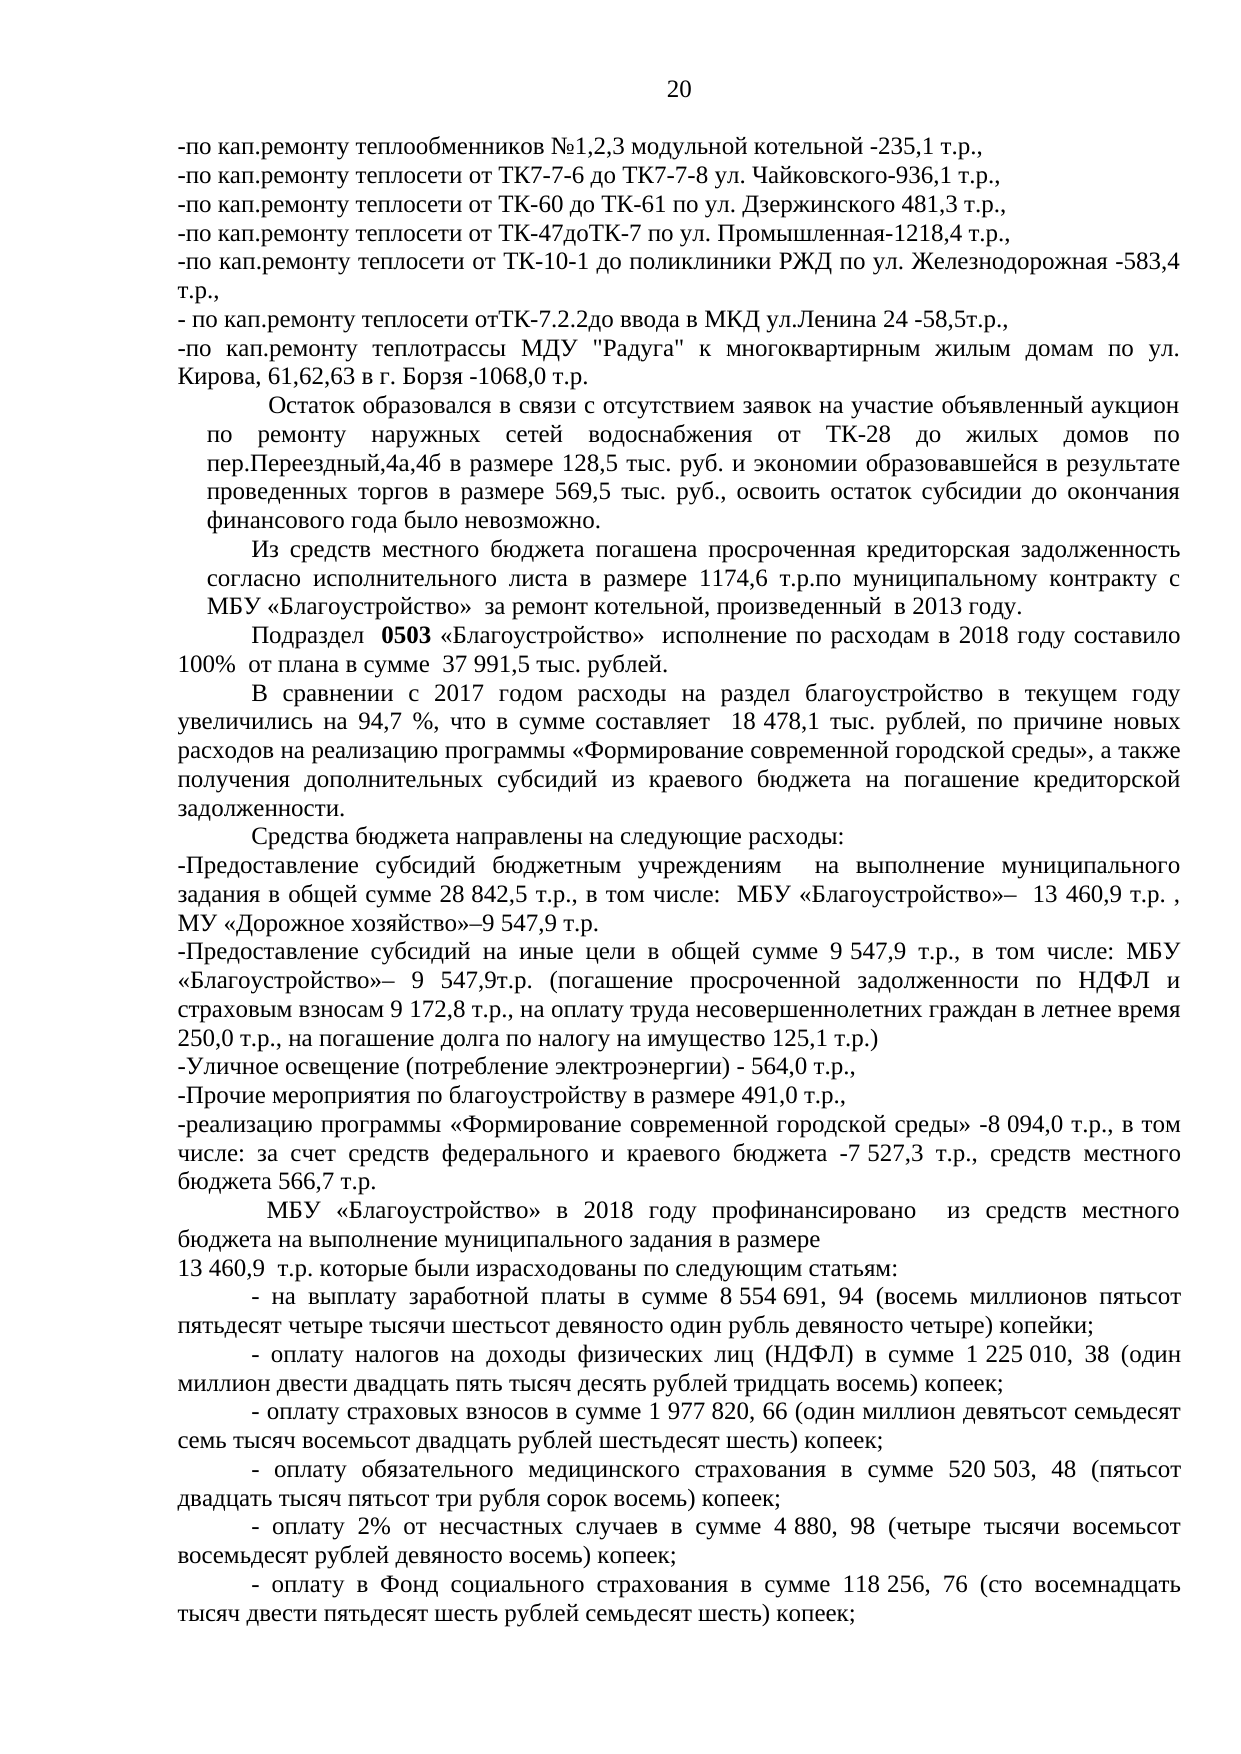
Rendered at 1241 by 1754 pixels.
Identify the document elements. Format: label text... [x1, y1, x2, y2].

text 13 460,9 т.р. которые были израсходованы по следующим статьям: [177, 1253, 1181, 1281]
text -по кап.ремонту теплосети от ТК-10-1 до поликлиники РЖД по ул. Железнодорожная -583,4 т.р., [177, 246, 1181, 304]
text МБУ «Благоустройство» в 2018 году профинансировано из средств местного бюджета на выполнение муниципального задания в размере [177, 1195, 1181, 1253]
text -реализацию программы «Формирование современной городской среды» -8 094,0 т.р., в том числе: за счет средств федерального и краевого бюджета -7 527,3 т.р., средств местного бюджета 566,7 т.р. [177, 1109, 1181, 1195]
text Подраздел 0503 «Благоустройство» исполнение по расходам в 2018 году составило 100% от плана в сумме 37 991,5 тыс. рублей. [177, 620, 1181, 678]
text -по кап.ремонту теплосети от ТК7-7-6 до ТК7-7-8 ул. Чайковского-936,1 т.р., [177, 160, 1181, 189]
text - оплату налогов на доходы физических лиц (НДФЛ) в сумме 1 225 010, 38 (один миллион двести двадцать пять тысяч десять рублей тридцать восемь) копеек; [177, 1339, 1181, 1396]
text -по кап.ремонту теплотрассы МДУ "Радуга" к многоквартирным жилым домам по ул. Кирова, 61,62,63 в г. Борзя -1068,0 т.р. [177, 333, 1181, 390]
text -Предоставление субсидий бюджетным учреждениям на выполнение муниципального задания в общей сумме 28 842,5 т.р., в том числе: МБУ «Благоустройство»– 13 460,9 т.р. , МУ «Дорожное хозяйство»–9 547,9 т.р. [177, 850, 1181, 936]
text Остаток образовался в связи с отсутствием заявок на участие объявленный аукцион по ремонту наружных сетей водоснабжения от ТК-28 до жилых домов по пер.Переездный,4а,4б в размере 128,5 тыс. руб. и экономии образовавшейся в результате проведенных торгов в размере 569,5 тыс. руб., освоить остаток субсидии до окончания финансового года было невозможно. [207, 390, 1181, 534]
text - оплату в Фонд социального страхования в сумме 118 256, 76 (сто восемнадцать тысяч двести пятьдесят шесть рублей семьдесят шесть) копеек; [177, 1569, 1181, 1626]
text Средства бюджета направлены на следующие расходы: [177, 821, 1181, 850]
text -Предоставление субсидий на иные цели в общей сумме 9 547,9 т.р., в том числе: МБУ «Благоустройство»– 9 547,9т.р. (погашение просроченной задолженности по НДФЛ и страховым взносам 9 172,8 т.р., на оплату труда несовершеннолетних граждан в летнее время 250,0 т.р., на погашение долга по налогу на имущество 125,1 т.р.) [177, 936, 1181, 1051]
text -по кап.ремонту теплосети от ТК-60 до ТК-61 по ул. Дзержинского 481,3 т.р., [177, 189, 1181, 218]
text - на выплату заработной платы в сумме 8 554 691, 94 (восемь миллионов пятьсот пятьдесят четыре тысячи шестьсот девяносто один рубль девяносто четыре) копейки; [177, 1281, 1181, 1339]
text -Уличное освещение (потребление электроэнергии) - 564,0 т.р., [177, 1051, 1181, 1080]
text - оплату обязательного медицинского страхования в сумме 520 503, 48 (пятьсот двадцать тысяч пятьсот три рубля сорок восемь) копеек; [177, 1454, 1181, 1511]
text В сравнении с 2017 годом расходы на раздел благоустройство в текущем году увеличились на 94,7 %, что в сумме составляет 18 478,1 тыс. рублей, по причине новых расходов на реализацию программы «Формирование современной городской среды», а также получения дополнительных субсидий из краевого бюджета на погашение кредиторской задолженности. [177, 678, 1181, 821]
text - оплату страховых взносов в сумме 1 977 820, 66 (один миллион девятьсот семьдесят семь тысяч восемьсот двадцать рублей шестьдесят шесть) копеек; [177, 1396, 1181, 1454]
text -по кап.ремонту теплообменников №1,2,3 модульной котельной -235,1 т.р., [177, 131, 1181, 160]
text - оплату 2% от несчастных случаев в сумме 4 880, 98 (четыре тысячи восемьсот восемьдесят рублей девяносто восемь) копеек; [177, 1511, 1181, 1569]
text Из средств местного бюджета погашена просроченная кредиторская задолженность согласно исполнительного листа в размере 1174,6 т.р.по муниципальному контракту с МБУ «Благоустройство» за ремонт котельной, произведенный в 2013 году. [207, 534, 1181, 620]
text -Прочие мероприятия по благоустройству в размере 491,0 т.р., [177, 1080, 1181, 1109]
text - по кап.ремонту теплосети отТК-7.2.2до ввода в МКД ул.Ленина 24 -58,5т.р., [177, 304, 1181, 333]
text -по кап.ремонту теплосети от ТК-47доТК-7 по ул. Промышленная-1218,4 т.р., [177, 218, 1181, 246]
